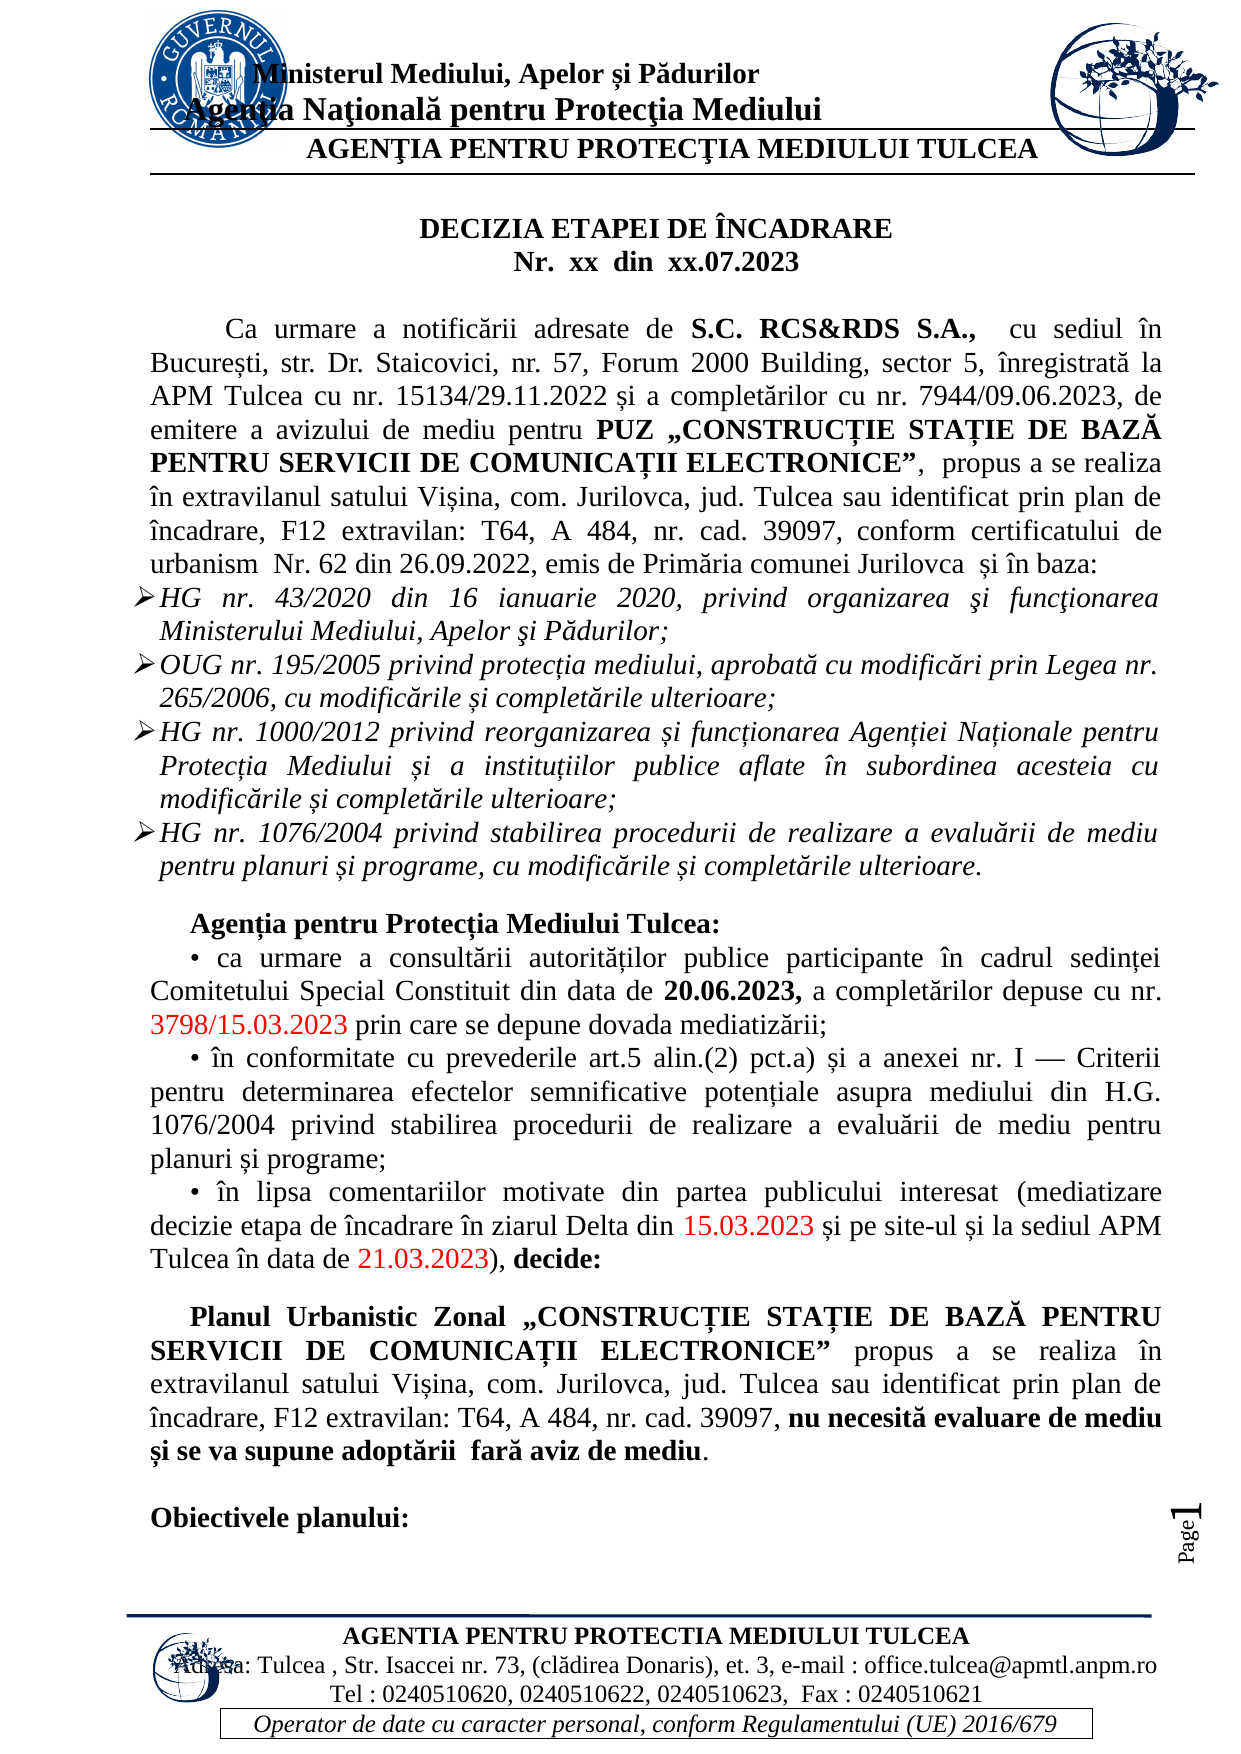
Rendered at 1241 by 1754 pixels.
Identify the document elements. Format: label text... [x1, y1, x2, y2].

picture [147, 8, 289, 149]
list HG nr. 1076/2004 privind stabilirea procedurii de realizare a evaluării de mediu pentru planuri și programe, cu modificările și completările ulterioare. [131, 815, 1162, 882]
list HG nr. 43/2020 din 16 ianuarie 2020, privind organizarea şi funcţionarea Ministerului Mediului, Apelor şi Pădurilor; [131, 580, 1162, 647]
text Agenția pentru Protecția Mediului Tulcea: [150, 906, 1162, 940]
list OUG nr. 195/2005 privind protecția mediului, aprobată cu modificări prin Legea nr. 265/2006, cu modificările și completările ulterioare; [131, 647, 1162, 714]
text • în lipsa comentariilor motivate din partea publicului interesat (mediatizare decizie etapa de încadrare în ziarul Delta din 15.03.2023 și pe site-ul și la sediul APM Tulcea în data de 21.03.2023), decide: [150, 1174, 1162, 1275]
text Obiectivele planului: [150, 1500, 1162, 1534]
text • ca urmare a consultării autorităților publice participante în cadrul sedinței Comitetului Special Constituit din data de 20.06.2023, a completărilor depuse cu nr. 3798/15.03.2023 prin care se depune dovada mediatizării; [150, 940, 1162, 1040]
text Ca urmare a notificării adresate de S.C. RCS&RDS S.A., cu sediul în București, str. Dr. Staicovici, nr. 57, Forum 2000 Building, sector 5, înregistrată la APM Tulcea cu nr. 15134/29.11.2022 și a completărilor cu nr. 7944/09.06.2023, de emitere a avizului de mediu pentru PUZ „CONSTRUCȚIE STAȚIE DE BAZĂ PENTRU SERVICII DE COMUNICAȚII ELECTRONICE”, propus a se realiza în extravilanul satului Vișina, com. Jurilovca, jud. Tulcea sau identificat prin plan de încadrare, F12 extravilan: T64, A 484, nr. cad. 39097, conform certificatului de urbanism Nr. 62 din 26.09.2022, emis de Primăria comunei Jurilovca și în baza: [150, 311, 1162, 580]
text DECIZIA ETAPEI DE ÎNCADRARE [150, 211, 1162, 244]
text Planul Urbanistic Zonal „CONSTRUCȚIE STAȚIE DE BAZĂ PENTRU SERVICII DE COMUNICAȚII ELECTRONICE” propus a se realiza în extravilanul satului Vișina, com. Jurilovca, jud. Tulcea sau identificat prin plan de încadrare, F12 extravilan: T64, A 484, nr. cad. 39097, nu necesită evaluare de mediu și se va supune adoptării fară aviz de mediu. [150, 1299, 1162, 1467]
list HG nr. 1000/2012 privind reorganizarea și funcționarea Agenției Naționale pentru Protecția Mediului și a instituțiilor publice aflate în subordinea acesteia cu modificările și completările ulterioare; [131, 714, 1162, 815]
text • în conformitate cu prevederile art.5 alin.(2) pct.a) și a anexei nr. I — Criterii pentru determinarea efectelor semnificative potențiale asupra mediului din H.G. 1076/2004 privind stabilirea procedurii de realizare a evaluării de mediu pentru planuri și programe; [150, 1040, 1162, 1174]
text Nr. xx din xx.07.2023 [150, 244, 1162, 278]
